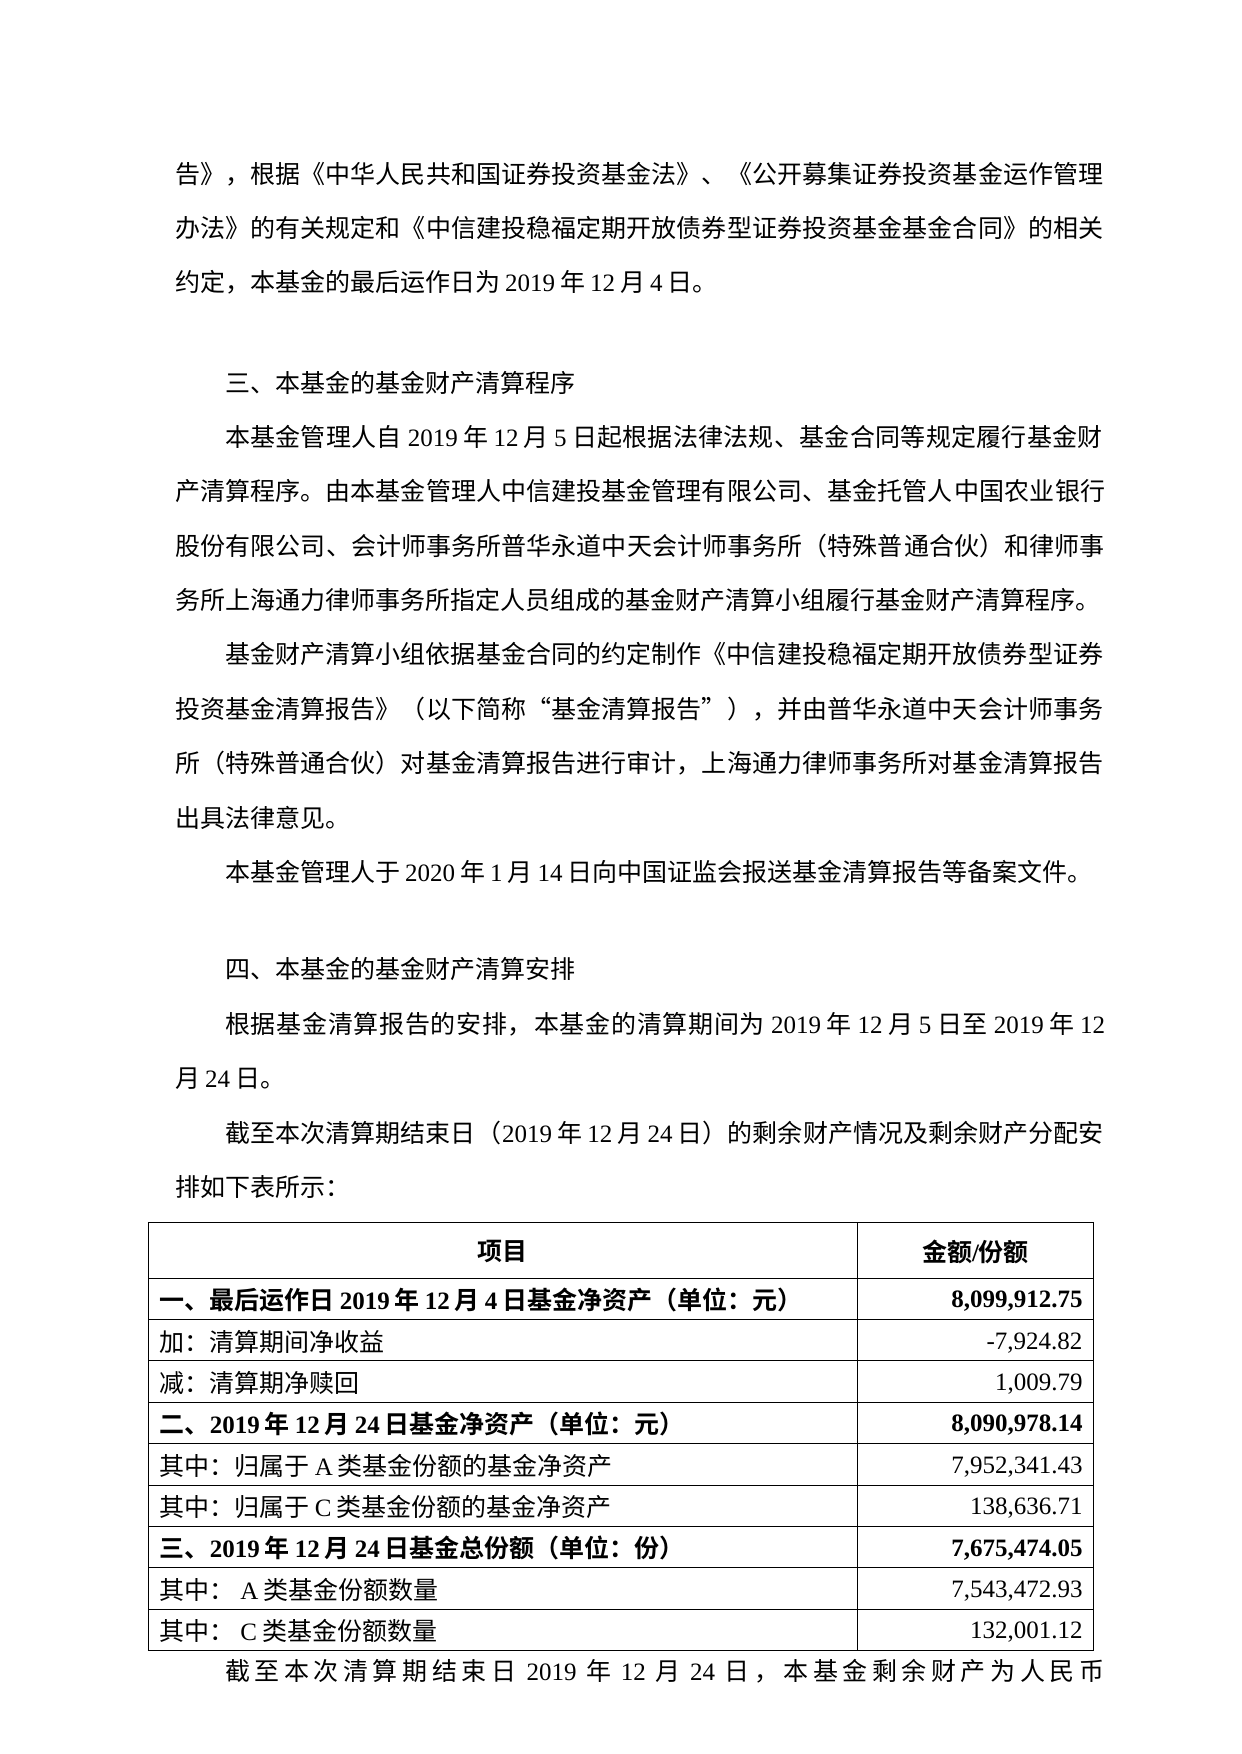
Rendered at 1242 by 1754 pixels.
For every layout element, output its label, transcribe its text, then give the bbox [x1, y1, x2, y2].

table_cell 7,675,474.05 [858, 1527, 1093, 1567]
table_header 金额/份额 [858, 1223, 1093, 1278]
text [175, 154, 1105, 299]
table_cell 7,952,341.43 [858, 1444, 1093, 1484]
table_cell -7,924.82 [858, 1320, 1093, 1360]
table_cell 1,009.79 [858, 1361, 1093, 1402]
table_cell 其中：归属于C类基金份额的基金净资产 [149, 1486, 857, 1526]
table_cell 138,636.71 [858, 1486, 1093, 1526]
text 本基金管理人于2020年1月14日向中国证监会报送基金清算报告等备案文件。 [175, 852, 1105, 889]
table_cell 132,001.12 [858, 1610, 1093, 1650]
table_cell 8,090,978.14 [858, 1403, 1093, 1443]
table_cell 8,099,912.75 [858, 1279, 1093, 1319]
table_cell 减：清算期净赎回 [149, 1361, 857, 1402]
text 三、本基金的基金财产清算程序 [175, 363, 1105, 399]
table_cell 7,543,472.93 [858, 1568, 1093, 1608]
text 截至本次清算期结束日（2019年12月24日）的剩余财产情况及剩余财产分配安排如下表所示： [175, 1113, 1105, 1204]
table_cell 二、2019年12月24日基金净资产（单位：元） [149, 1403, 857, 1443]
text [175, 1651, 1105, 1687]
table_cell 一、最后运作日2019年12月4日基金净资产（单位：元） [149, 1279, 857, 1319]
table_header 项目 [149, 1223, 857, 1278]
table_cell 三、2019年12月24日基金总份额（单位：份） [149, 1527, 857, 1567]
text 基金财产清算小组依据基金合同的约定制作《中信建投稳福定期开放债券型证券投资基金清算报告》（以下简称“基金清算报告”），并由普华永道中天会计师事务所（特殊普通合伙）对基金清算报告进行审计，上海通力律师事务所对基金清算报告出具法律意见。 [175, 635, 1105, 834]
text 本基金管理人自2019年12月5日起根据法律法规、基金合同等规定履行基金财产清算程序。由本基金管理人中信建投基金管理有限公司、基金托管人中国农业银行股份有限公司、会计师事务所普华永道中天会计师事务所（特殊普通合伙）和律师事务所上海通力律师事务所指定人员组成的基金财产清算小组履行基金财产清算程序。 [175, 417, 1105, 617]
text 四、本基金的基金财产清算安排 [175, 950, 1105, 986]
table_cell 其中：归属于A类基金份额的基金净资产 [149, 1444, 857, 1484]
table_cell 其中： C类基金份额数量 [149, 1610, 857, 1650]
table_cell 加：清算期间净收益 [149, 1320, 857, 1360]
table_cell 其中： A类基金份额数量 [149, 1568, 857, 1608]
text 根据基金清算报告的安排，本基金的清算期间为2019年12月5日至2019年12月24日。 [175, 1004, 1105, 1095]
